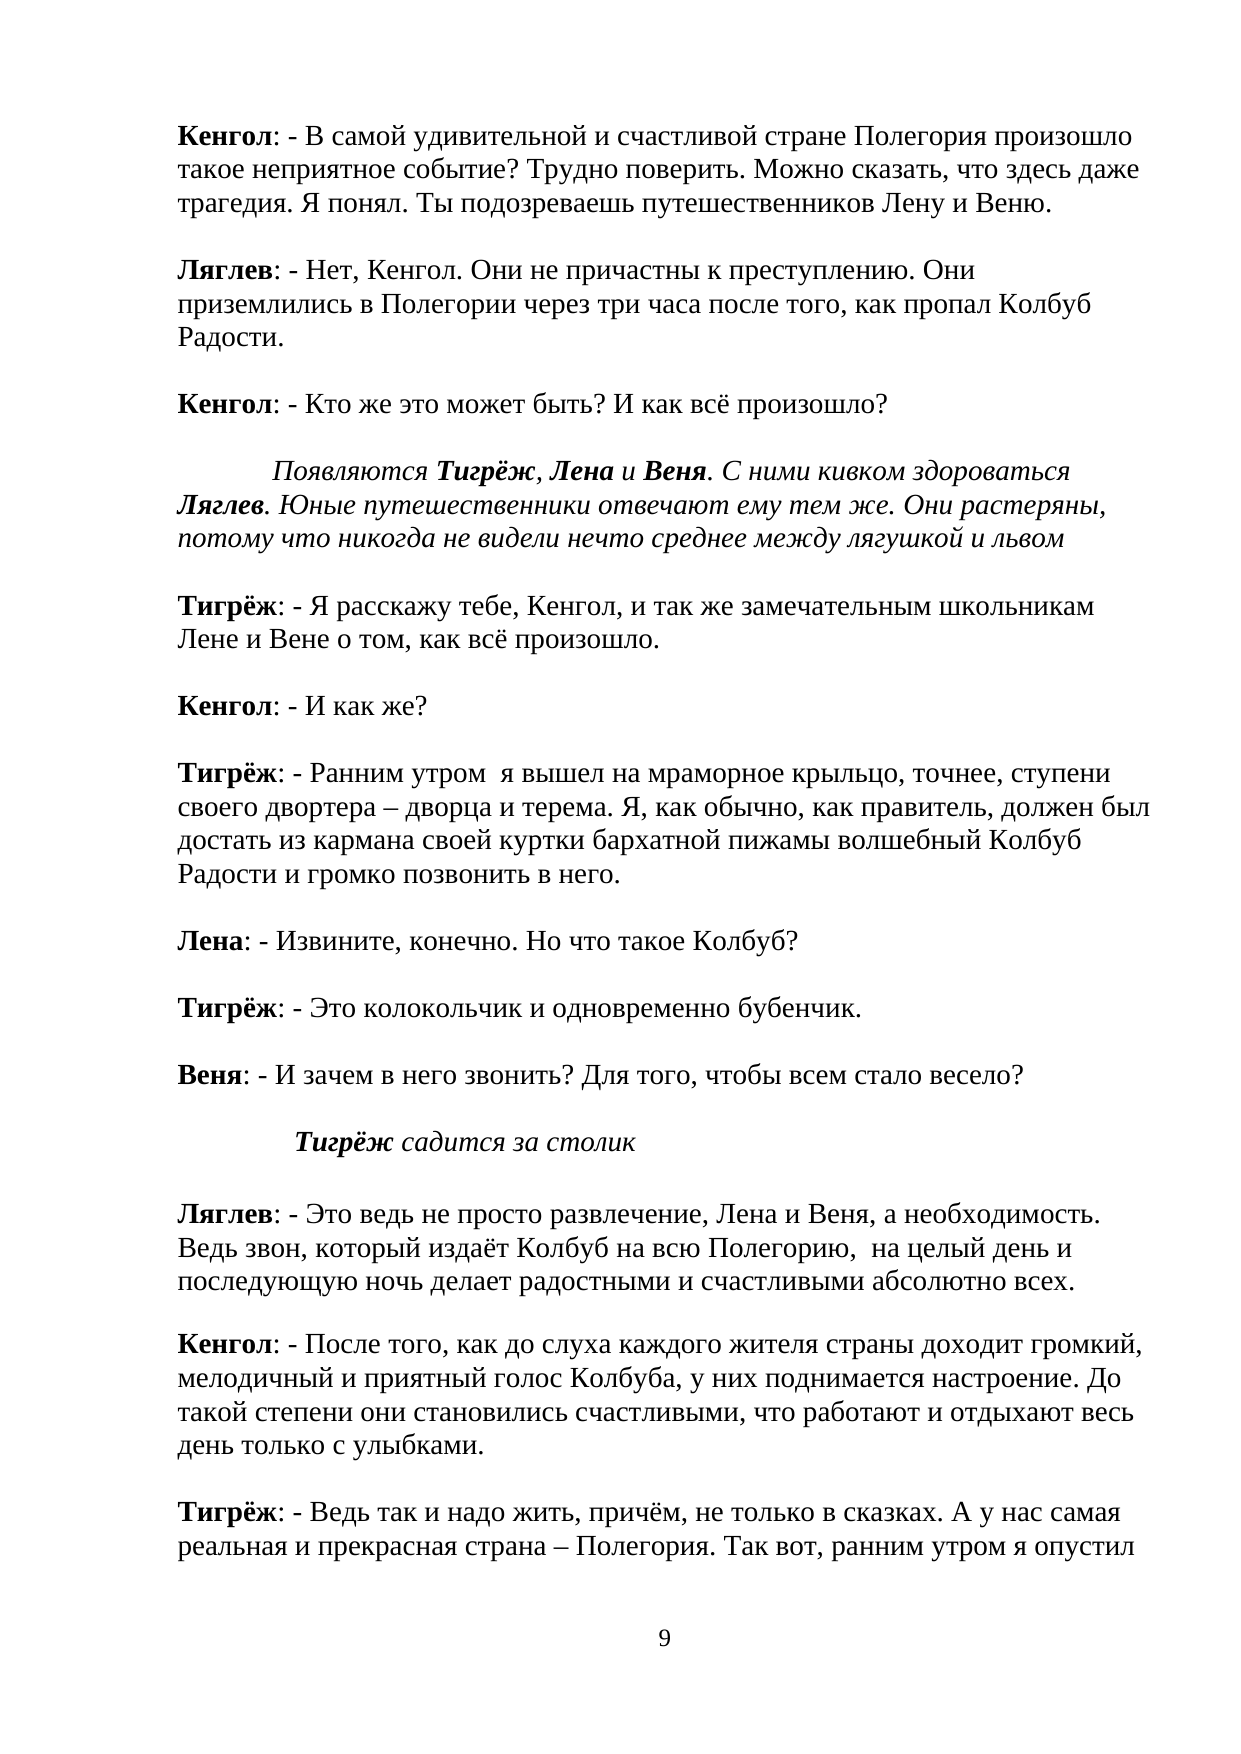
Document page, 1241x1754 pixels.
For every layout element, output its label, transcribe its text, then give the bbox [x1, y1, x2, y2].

text Лена: - Извините, конечно. Но что такое Колбуб? [177, 923, 1152, 957]
text Ляглев: - Это ведь не просто развлечение, Лена и Веня, а необходимость. Ведь звон, который издаёт Колбуб на всю Полегорию, на целый день и последующую ночь делает радостными и счастливыми абсолютно всех. [177, 1196, 1152, 1297]
text Кенгол: - Кто же это может быть? И как всё произошло? [177, 386, 1152, 420]
text Ляглев: - Нет, Кенгол. Они не причастны к преступлению. Они приземлились в Полегории через три часа после того, как пропал Колбуб Радости. [177, 252, 1152, 353]
text Тигрёж: - Ранним утром я вышел на мраморное крыльцо, точнее, ступени своего двортера – дворца и терема. Я, как обычно, как правитель, должен был достать из кармана своей куртки бархатной пижамы волшебный Колбуб Радости и громко позвонить в него. [177, 755, 1152, 889]
text Кенгол: - И как же? [177, 688, 1152, 722]
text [177, 1494, 1152, 1561]
text Кенгол: - После того, как до слуха каждого жителя страны доходит громкий, мелодичный и приятный голос Колбуба, у них поднимается настроение. До такой степени они становились счастливыми, что работают и отдыхают весь день только с улыбками. [177, 1327, 1152, 1461]
text Веня: - И зачем в него звонить? Для того, чтобы всем стало весело? [177, 1057, 1152, 1091]
text Появляются Тигрёж, Лена и Веня. С ними кивком здороваться Ляглев. Юные путешественники отвечают ему тем же. Они растеряны, потому что никогда не видели нечто среднее между лягушкой и львом [177, 453, 1152, 554]
text Тигрёж: - Я расскажу тебе, Кенгол, и так же замечательным школьникам Лене и Вене о том, как всё произошло. [177, 588, 1152, 655]
text Тигрёж садится за столик [177, 1124, 1152, 1158]
text Тигрёж: - Это колокольчик и одновременно бубенчик. [177, 990, 1152, 1024]
text Кенгол: - В самой удивительной и счастливой стране Полегория произошло такое неприятное событие? Трудно поверить. Можно сказать, что здесь даже трагедия. Я понял. Ты подозреваешь путешественников Лену и Веню. [177, 118, 1152, 219]
